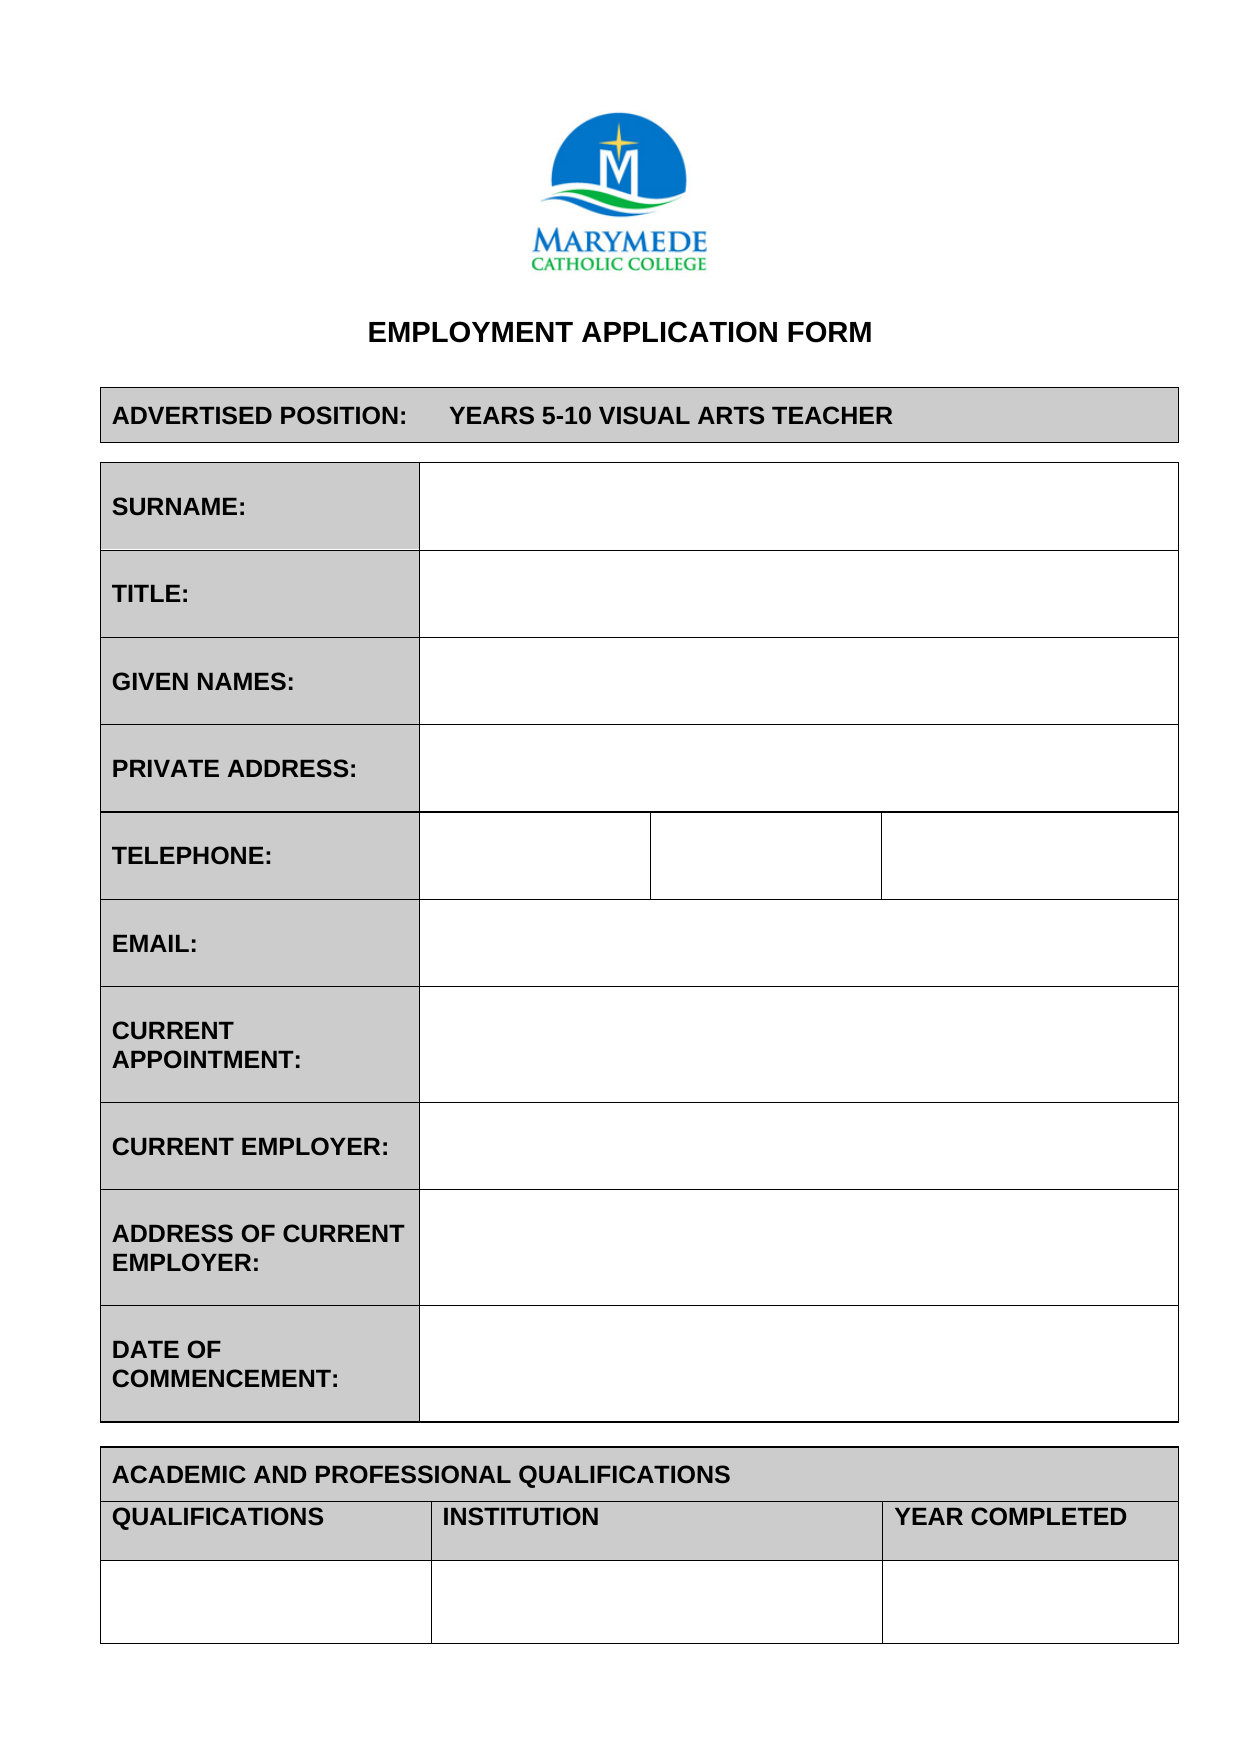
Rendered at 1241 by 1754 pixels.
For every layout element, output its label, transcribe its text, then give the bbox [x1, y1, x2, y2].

table_cell [420, 551, 1178, 637]
table_cell [651, 813, 881, 899]
table_cell [420, 638, 1178, 724]
table_cell CURRENT APPOINTMENT: [101, 987, 419, 1102]
table_cell DATE OF COMMENCEMENT: [101, 1306, 419, 1421]
table_cell [420, 725, 1178, 811]
table_cell YEAR COMPLETED [883, 1502, 1178, 1560]
table_cell [420, 1306, 1178, 1421]
table_cell [420, 813, 650, 899]
table_cell CURRENT EMPLOYER: [101, 1103, 419, 1189]
table_cell [883, 1561, 1178, 1643]
table_cell [420, 900, 1178, 986]
table_header [420, 463, 1178, 549]
table_cell [420, 987, 1178, 1102]
text EMPLOYMENT APPLICATION FORM [89, 315, 1152, 349]
table_header SURNAME: [101, 463, 419, 549]
table_cell [432, 1561, 882, 1643]
table_cell INSTITUTION [432, 1502, 882, 1560]
table_cell TELEPHONE: [101, 813, 419, 899]
picture [530, 102, 710, 282]
table_cell QUALIFICATIONS [101, 1502, 431, 1560]
table_cell [420, 1190, 1178, 1305]
table_cell TITLE: [101, 551, 419, 637]
table_cell [882, 813, 1178, 899]
table_header ADVERTISED POSITION: YEARS 5-10 VISUAL ARTS TEACHER [101, 388, 1178, 442]
table_cell [101, 1561, 431, 1643]
table_cell [420, 1103, 1178, 1189]
table_header ACADEMIC AND PROFESSIONAL QUALIFICATIONS [101, 1448, 1178, 1501]
table_cell ADDRESS OF CURRENT EMPLOYER: [101, 1190, 419, 1305]
table_cell EMAIL: [101, 900, 419, 986]
table_cell PRIVATE ADDRESS: [101, 725, 419, 811]
table_cell GIVEN NAMES: [101, 638, 419, 724]
